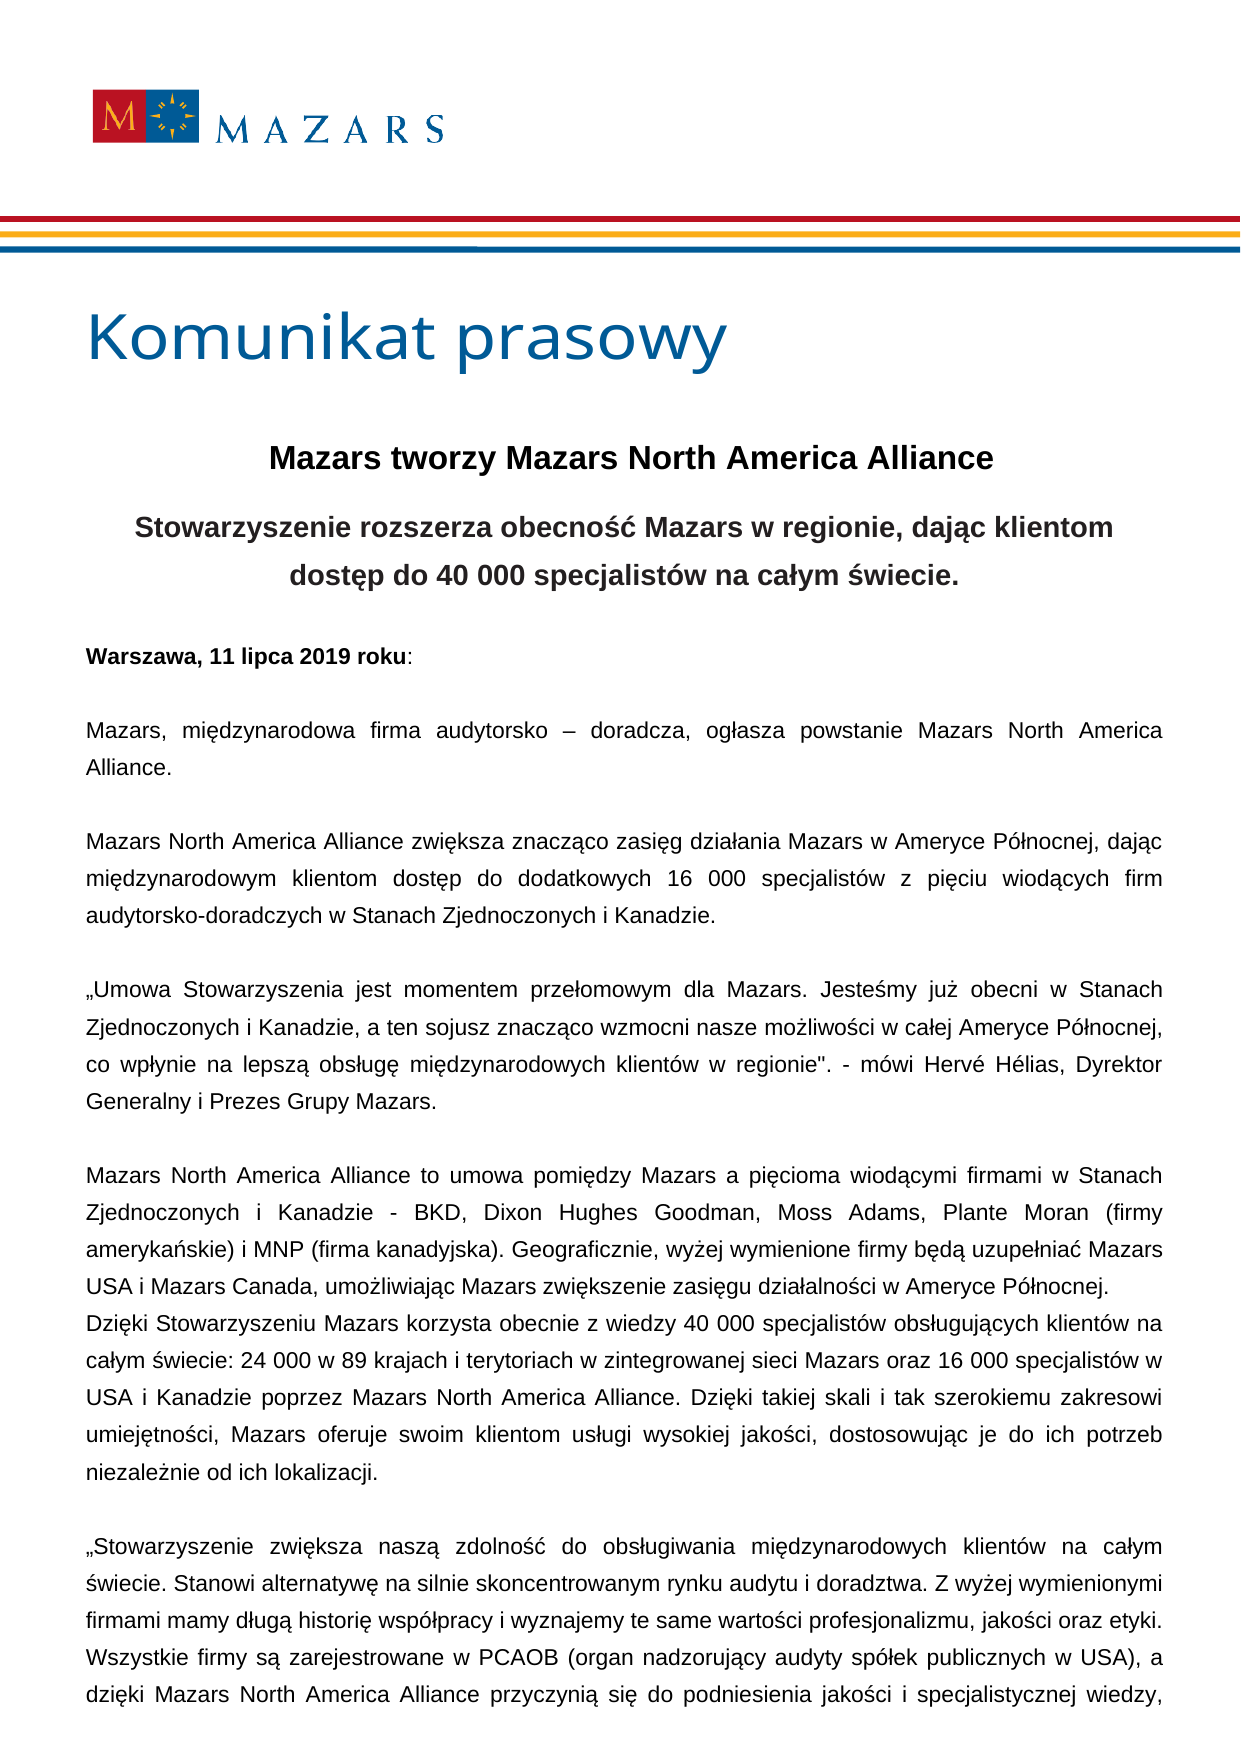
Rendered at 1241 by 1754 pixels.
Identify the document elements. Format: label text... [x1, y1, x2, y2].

text „Umowa Stowarzyszenia jest momentem przełomowym dla Mazars. Jesteśmy już obecni w Stanach Zjednoczonych i Kanadzie, a ten sojusz znacząco wzmocni nasze możliwości w całej Ameryce Północnej, co wpłynie na lepszą obsługę międzynarodowych klientów w regionie". - mówi Hervé Hélias, Dyrektor Generalny i Prezes Grupy Mazars. [86, 976, 1164, 1114]
picture [426, 115, 443, 143]
text Dzięki Stowarzyszeniu Mazars korzysta obecnie z wiedzy 40 000 specjalistów obsługujących klientów na całym świecie: 24 000 w 89 krajach i terytoriach w zintegrowanej sieci Mazars oraz 16 000 specjalistów w USA i Kanadzie poprzez Mazars North America Alliance. Dzięki takiej skali i tak szerokiemu zakresowi umiejętności, Mazars oferuje swoim klientom usługi wysokiej jakości, dostosowując je do ich potrzeb niezależnie od ich lokalizacji. [86, 1310, 1164, 1485]
subtitle Stowarzyszenie rozszerza obecność Mazars w regionie, dając klientom dostęp do 40 000 specjalistów na całym świecie. [86, 510, 1164, 591]
picture [263, 115, 288, 143]
text Warszawa, 11 lipca 2019 roku: [86, 643, 1164, 669]
text Mazars North America Alliance to umowa pomiędzy Mazars a pięcioma wiodącymi firmami w Stanach Zjednoczonych i Kanadzie - BKD, Dixon Hughes Goodman, Moss Adams, Plante Moran (firmy amerykańskie) i MNP (firma kanadyjska). Geograficznie, wyżej wymienione firmy będą uzupełniać Mazars USA i Mazars Canada, umożliwiając Mazars zwiększenie zasięgu działalności w Ameryce Północnej. [86, 1162, 1164, 1299]
text Mazars tworzy Mazars North America Alliance [71, 438, 1192, 476]
picture [303, 115, 329, 143]
text Mazars, międzynarodowa firma audytorsko – doradcza, ogłasza powstanie Mazars North America Alliance. [86, 717, 1164, 780]
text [86, 1533, 1164, 1707]
text Komunikat prasowy [86, 292, 1192, 377]
picture [215, 115, 248, 143]
text Mazars North America Alliance zwiększa znacząco zasięg działania Mazars w Ameryce Północnej, dając międzynarodowym klientom dostęp do dodatkowych 16 000 specjalistów z pięciu wiodących firm audytorsko-doradczych w Stanach Zjednoczonych i Kanadzie. [86, 828, 1164, 929]
picture [102, 101, 135, 130]
picture [343, 115, 368, 143]
picture [385, 116, 408, 143]
